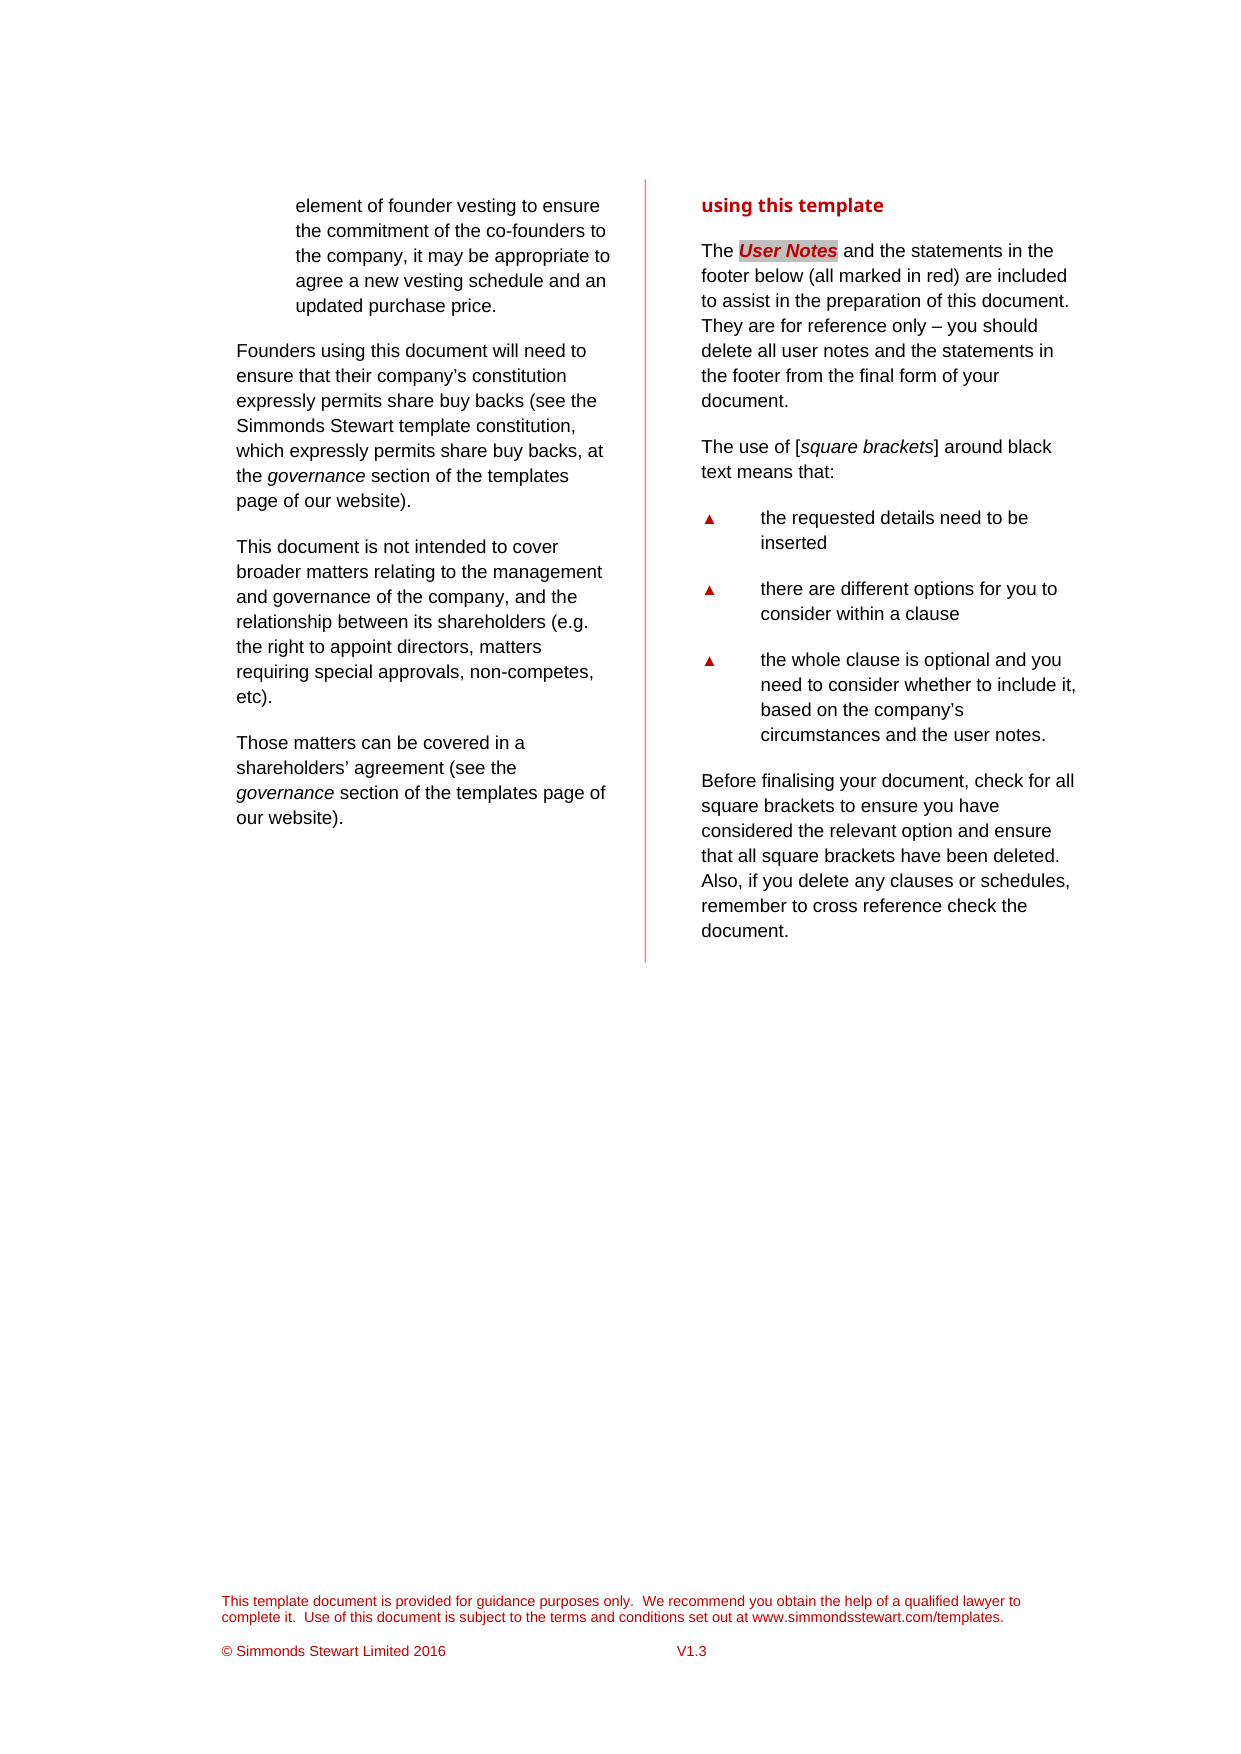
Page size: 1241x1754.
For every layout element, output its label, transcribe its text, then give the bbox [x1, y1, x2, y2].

text The use of [square brackets] around black text means that: [701, 434, 1078, 484]
text This document is not intended to cover broader matters relating to the management and governance of the company, and the relationship between its shareholders (e.g. the right to appoint directors, matters requiring special approvals, non-competes, etc). [236, 534, 613, 709]
list the requested details need to be inserted [701, 504, 1078, 554]
text Founders using this document will need to ensure that their company’s constitution expressly permits share buy backs (see the Simmonds Stewart template constitution, which expressly permits share buy backs, at the governance section of the templates page of our website). [236, 338, 613, 513]
text Those matters can be covered in a shareholders’ agreement (see the governance section of the templates page of our website). [236, 729, 613, 829]
text Before finalising your document, check for all square brackets to ensure you have considered the relevant option and ensure that all square brackets have been deleted. Also, if you delete any clauses or schedules, remember to cross reference check the document. [701, 767, 1078, 942]
list the whole clause is optional and you need to consider whether to include it, based on the company’s circumstances and the user notes. [701, 646, 1078, 746]
text The User Notes and the statements in the footer below (all marked in red) are included to assist in the preparation of this document. They are for reference only – you should delete all user notes and the statements in the footer from the final form of your document. [701, 238, 1078, 413]
text using this template [701, 192, 1078, 217]
list there are different options for you to consider within a clause [701, 575, 1078, 625]
